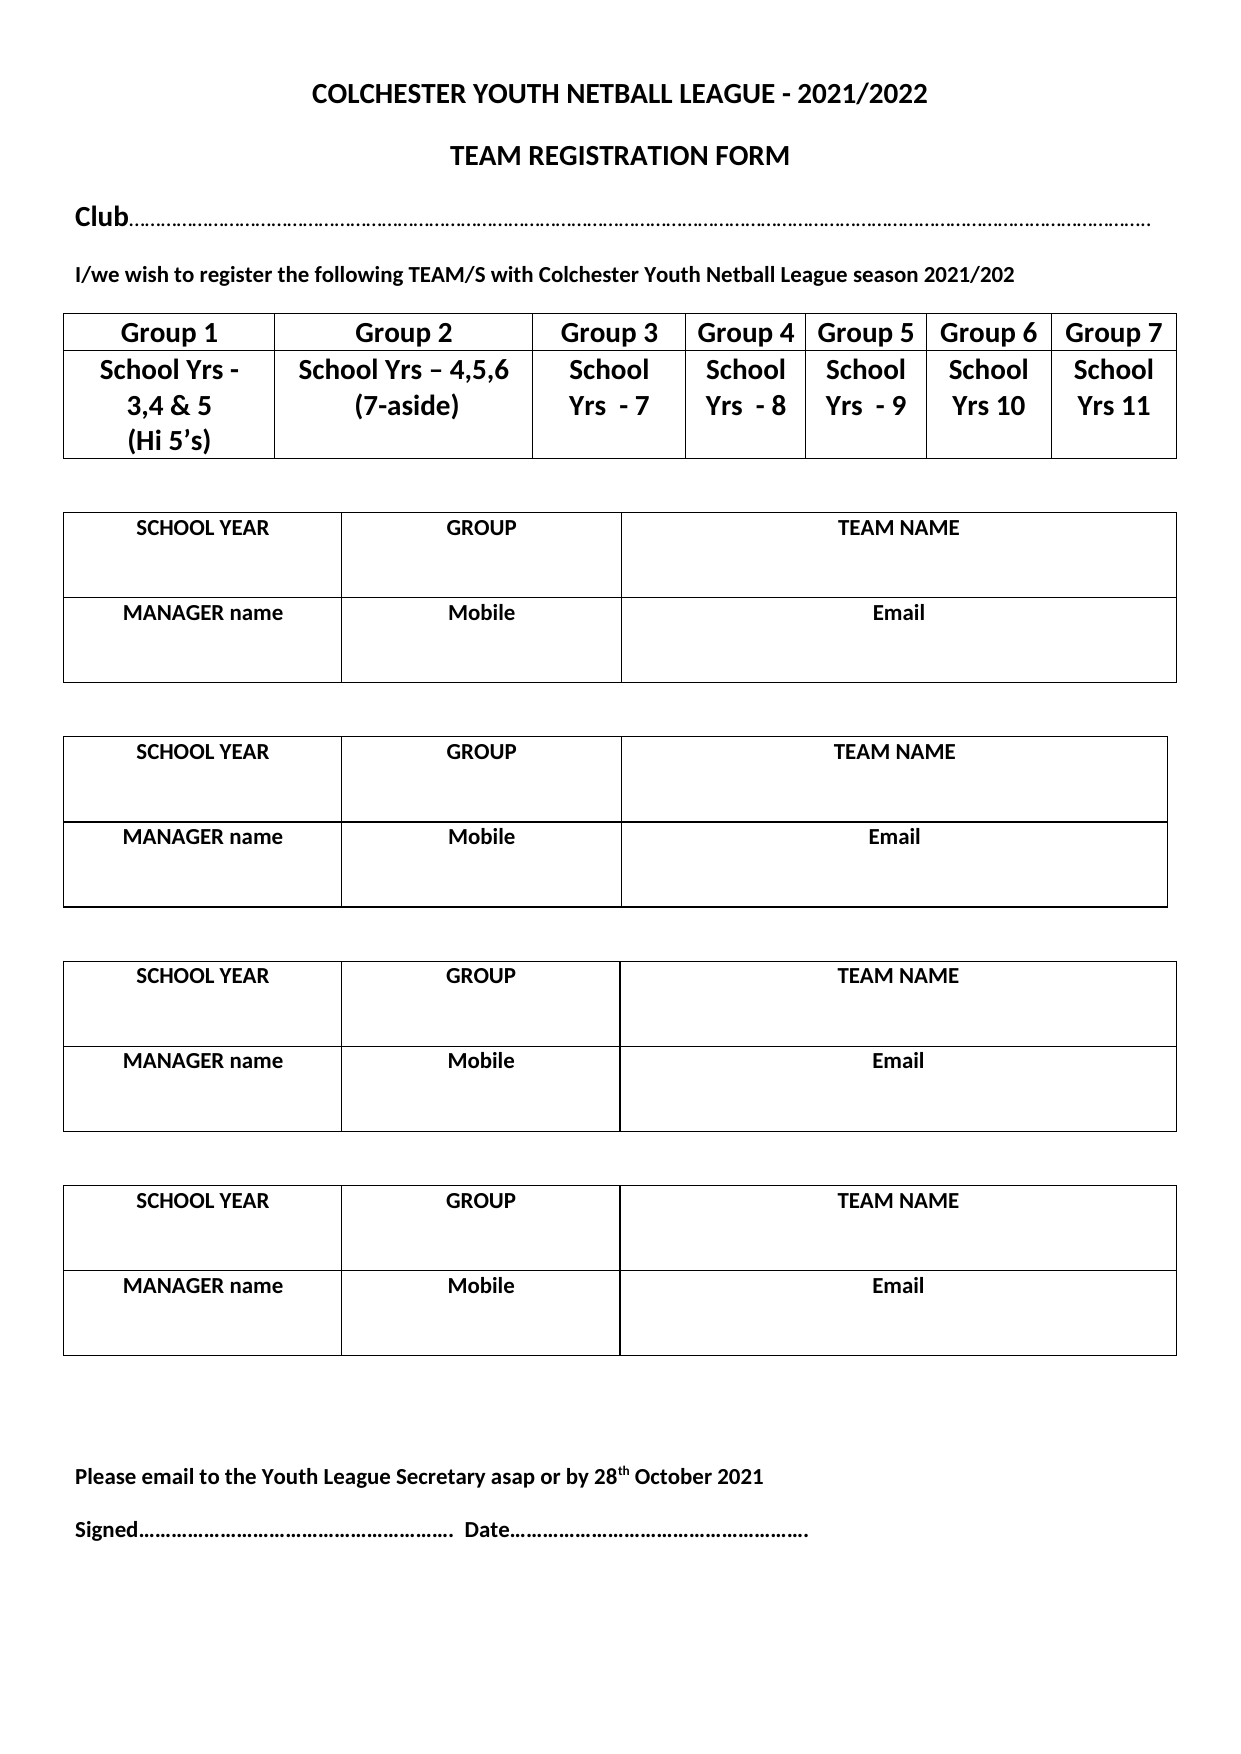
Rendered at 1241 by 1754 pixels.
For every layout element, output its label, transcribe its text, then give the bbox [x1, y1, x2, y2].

table_header SCHOOL YEAR [64, 962, 341, 1046]
table_cell School Yrs - 7 [533, 351, 685, 458]
table_cell School Yrs 10 [927, 351, 1051, 458]
table_header Group 3 [533, 314, 685, 350]
table_header Group 2 [275, 314, 532, 350]
table_header TEAM NAME [621, 962, 1176, 1046]
table_header SCHOOL YEAR [64, 513, 341, 597]
table_cell Mobile [342, 1047, 619, 1131]
table_header GROUP [342, 737, 621, 821]
table_header Group 1 [64, 314, 274, 350]
text TEAM REGISTRATION FORM [75, 137, 1165, 172]
table_header Group 4 [686, 314, 805, 350]
table_header GROUP [342, 962, 619, 1046]
table_header GROUP [342, 1186, 619, 1270]
table_header Group 7 [1052, 314, 1176, 350]
table_cell School Yrs – 4,5,6 (7-aside) [275, 351, 532, 458]
table_header Group 6 [927, 314, 1051, 350]
table_cell Mobile [342, 823, 621, 906]
text Please email to the Youth League Secretary asap or by 28th October 2021 [75, 1462, 1165, 1490]
table_cell Email [622, 823, 1167, 906]
table_header TEAM NAME [622, 737, 1167, 821]
table_cell School Yrs 11 [1052, 351, 1176, 458]
text Signed…………………………………………………. Date………………………………………………. [75, 1515, 1165, 1543]
table_header TEAM NAME [621, 1186, 1176, 1270]
text COLCHESTER YOUTH NETBALL LEAGUE - 2021/2022 [75, 75, 1165, 111]
table_cell Email [621, 1047, 1176, 1131]
table_cell School Yrs - 9 [806, 351, 926, 458]
table_cell Email [622, 598, 1176, 682]
table_cell Mobile [342, 1271, 619, 1355]
table_cell School Yrs - 3,4 & 5 (Hi 5’s) [64, 351, 274, 458]
table_cell Email [621, 1271, 1176, 1355]
table_cell MANAGER name [64, 823, 341, 906]
table_cell MANAGER name [64, 598, 341, 682]
table_header TEAM NAME [622, 513, 1176, 597]
table_cell School Yrs - 8 [686, 351, 805, 458]
table_header SCHOOL YEAR [64, 737, 341, 821]
table_cell MANAGER name [64, 1271, 341, 1355]
text I/we wish to register the following TEAM/S with Colchester Youth Netball League season 2021/202 [75, 260, 1165, 288]
table_header GROUP [342, 513, 621, 597]
table_cell MANAGER name [64, 1047, 341, 1131]
table_cell Mobile [342, 598, 621, 682]
table_header Group 5 [806, 314, 926, 350]
text Club………………………………………………………………………………………………………………………………………………………………………….. [75, 198, 1165, 234]
table_header SCHOOL YEAR [64, 1186, 341, 1270]
